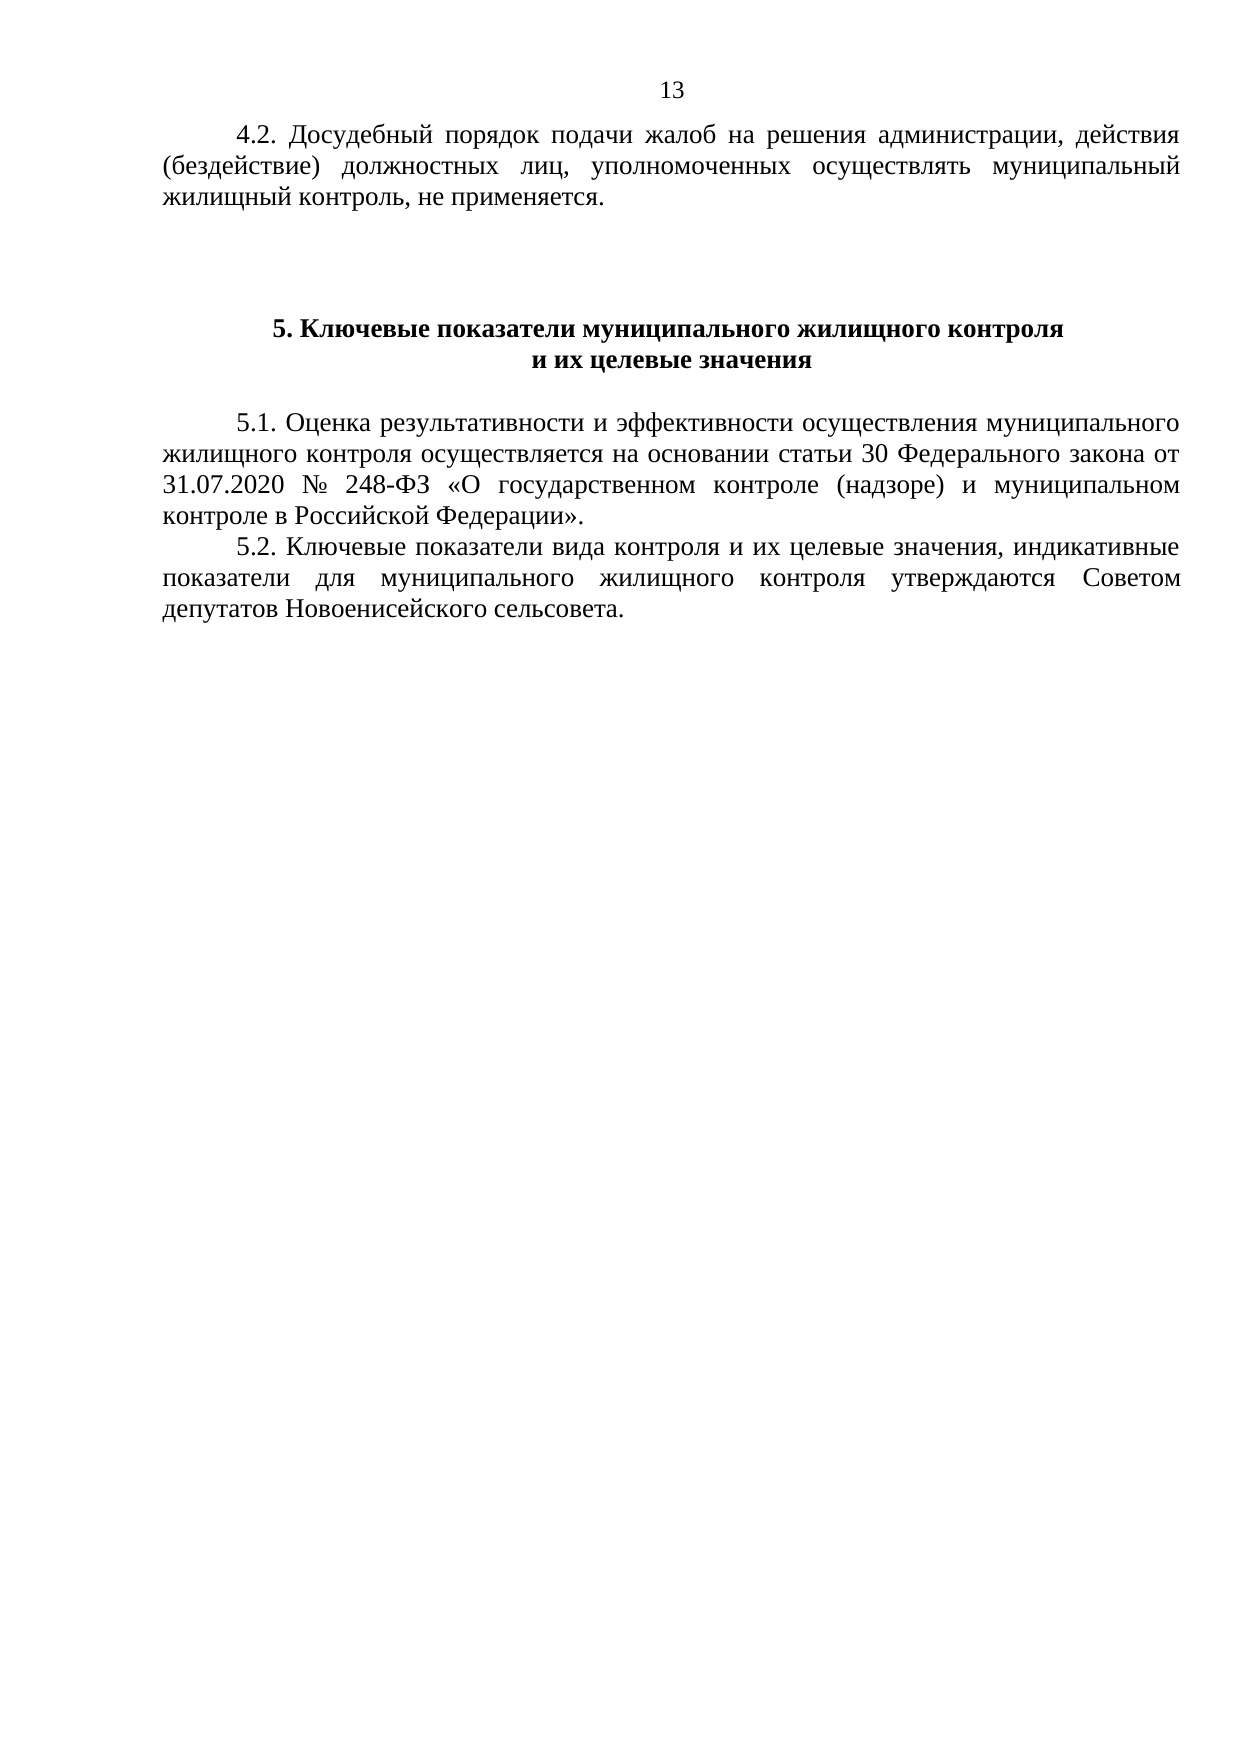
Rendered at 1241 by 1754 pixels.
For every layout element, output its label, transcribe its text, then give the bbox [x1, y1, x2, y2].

text 5.2. Ключевые показатели вида контроля и их целевые значения, индикативные показатели для муниципального жилищного контроля утверждаются Советом депутатов Новоенисейского сельсовета. [162, 530, 1181, 624]
text 4.2. Досудебный порядок подачи жалоб на решения администрации, действия (бездействие) должностных лиц, уполномоченных осуществлять муниципальный жилищный контроль, не применяется. [162, 118, 1181, 212]
text 5.1. Оценка результативности и эффективности осуществления муниципального жилищного контроля осуществляется на основании статьи 30 Федерального закона от 31.07.2020 № 248-ФЗ «О государственном контроле (надзоре) и муниципальном контроле в Российской Федерации». [162, 406, 1181, 530]
text 5. Ключевые показатели муниципального жилищного контроля и их целевые значения [162, 312, 1181, 374]
